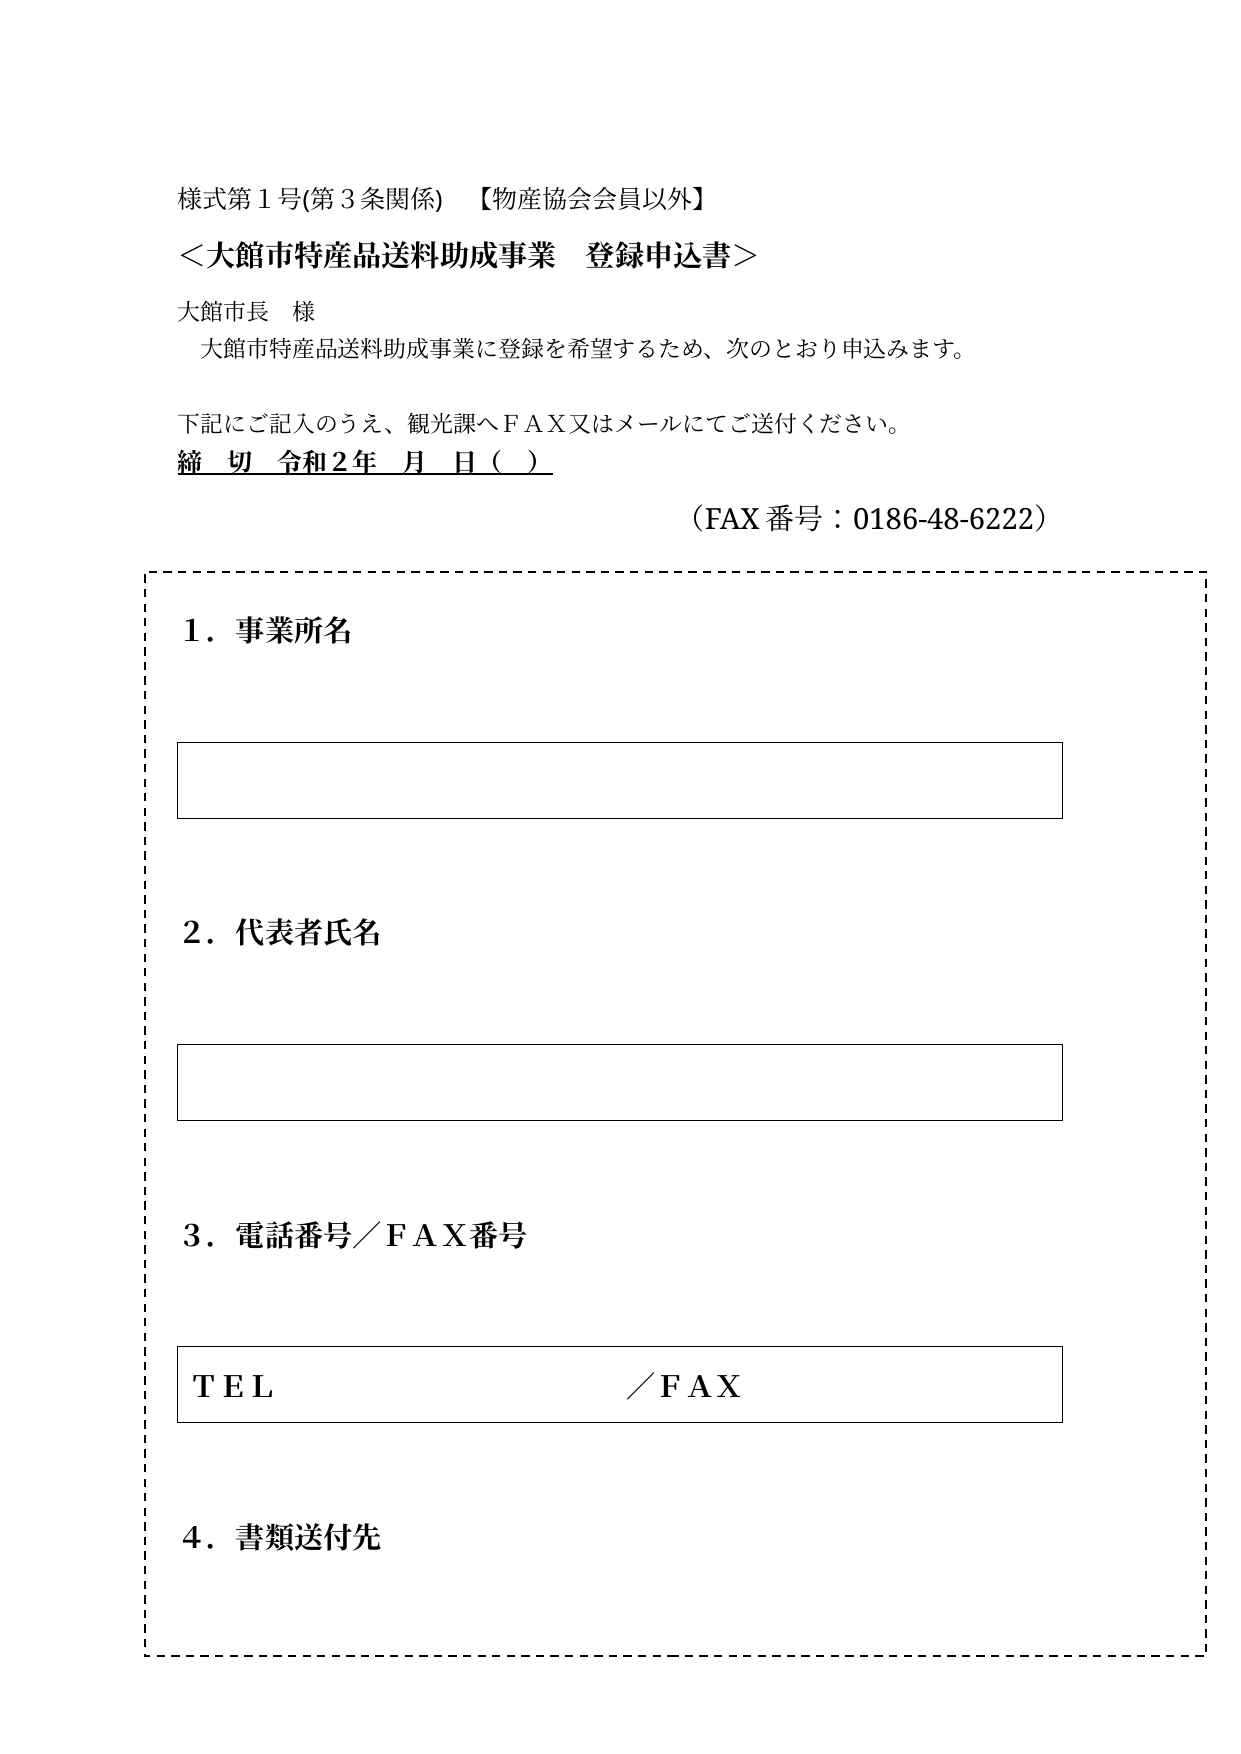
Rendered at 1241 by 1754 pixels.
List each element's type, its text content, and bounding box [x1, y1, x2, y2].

table_header [178, 1045, 1062, 1120]
text ３．電話番号／ＦＡＸ番号 [177, 1196, 1063, 1271]
table_header [178, 743, 1062, 818]
text ＜大館市特産品送料助成事業 登録申込書＞ [177, 217, 1063, 292]
text （FAX番号：0186-48-6222） [177, 479, 1063, 554]
text 大館市特産品送料助成事業に登録を希望するため、次のとおり申込みます。 [177, 329, 1063, 367]
table_header ＴＥＬ ／ＦＡＸ [178, 1347, 1062, 1422]
text 様式第１号(第３条関係) 【物産協会会員以外】 [177, 179, 1063, 217]
text 大館市長 様 [177, 292, 1063, 329]
text ２．代表者氏名 [177, 894, 1063, 969]
text 締 切 令和２年 月 日（ ） [177, 442, 1063, 479]
text 下記にご記入のうえ、観光課へＦＡＸ又はメールにてご送付ください。 [177, 404, 1063, 442]
text ４．書類送付先 [177, 1498, 1063, 1573]
text １．事業所名 [177, 592, 1063, 667]
